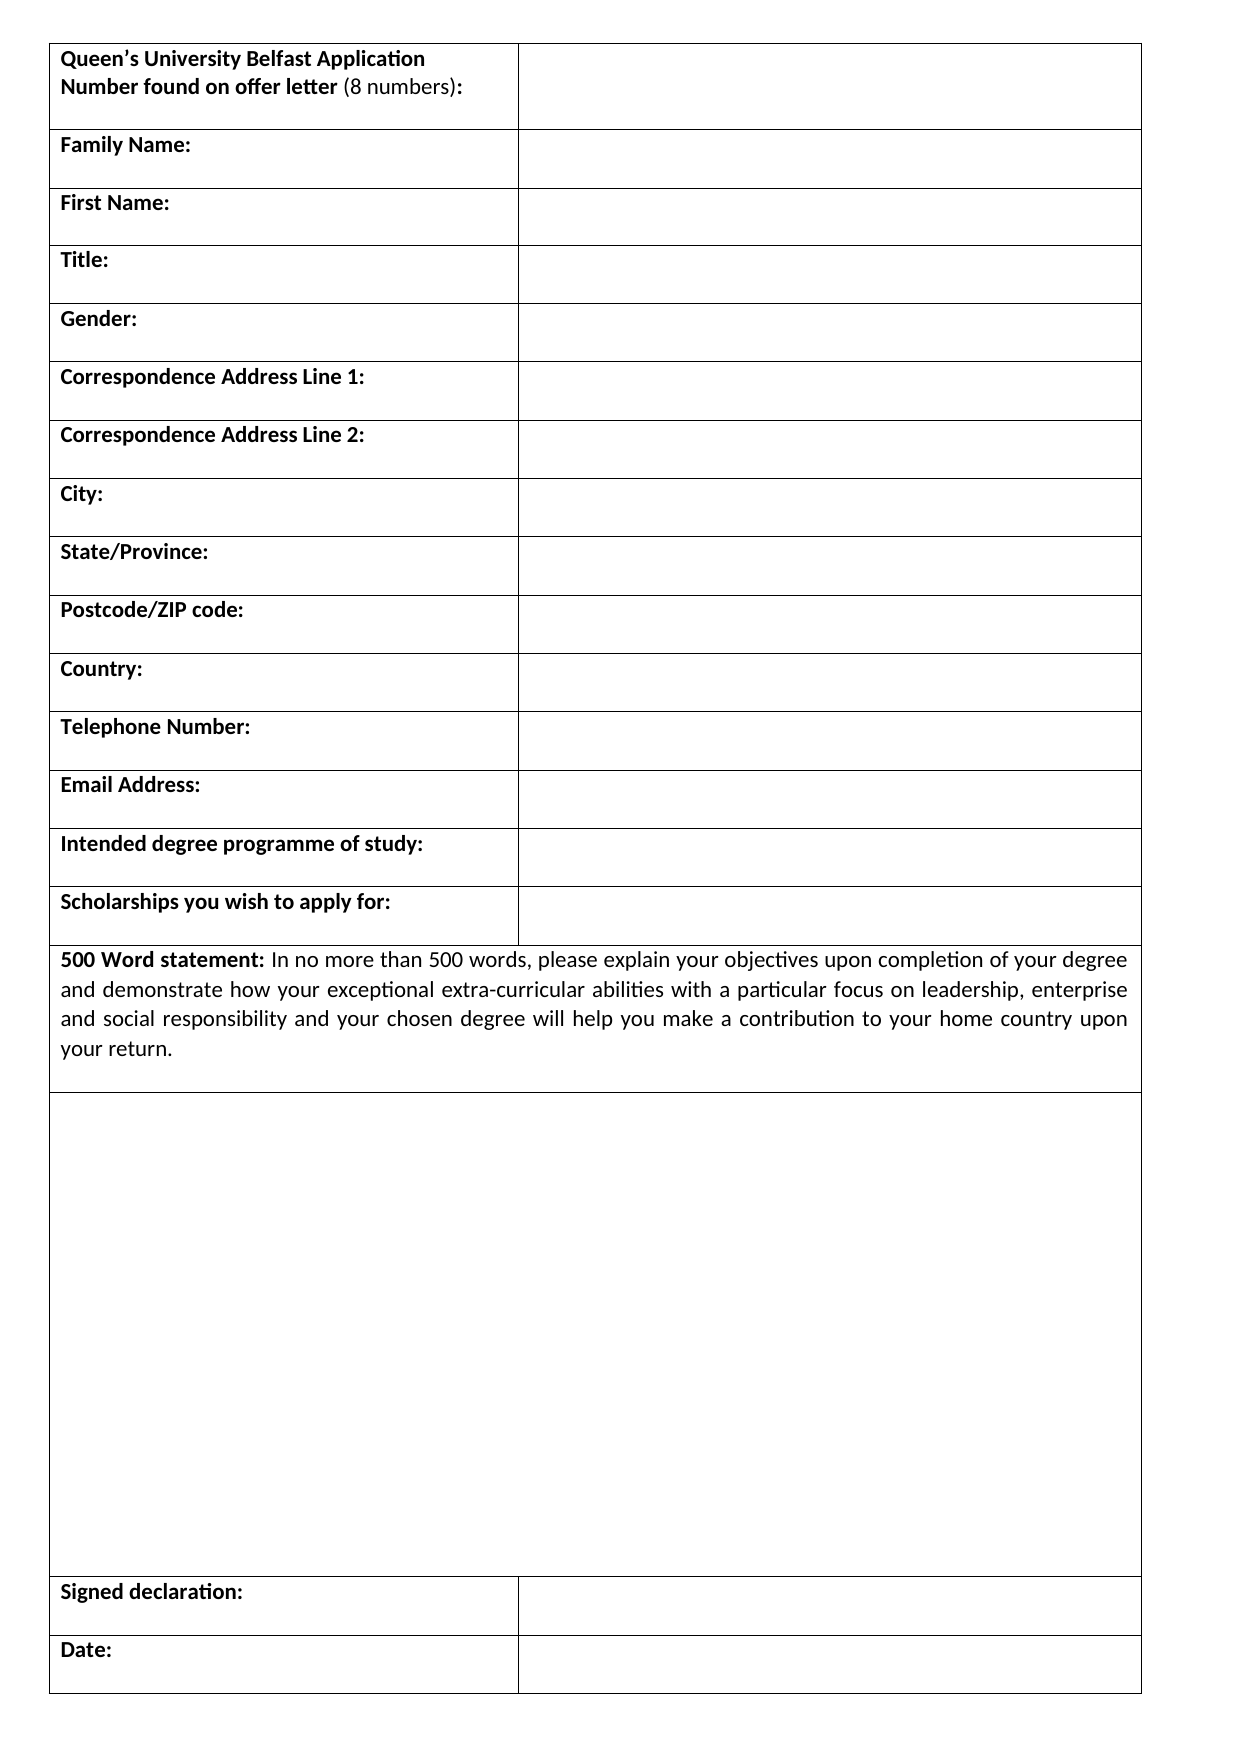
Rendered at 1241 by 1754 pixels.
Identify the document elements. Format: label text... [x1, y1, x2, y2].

table_cell [519, 1636, 1141, 1693]
table_cell [519, 712, 1141, 769]
table_cell Correspondence Address Line 2: [50, 421, 518, 478]
table_cell [519, 537, 1141, 594]
table_cell [519, 304, 1141, 361]
table_cell Scholarships you wish to apply for: [50, 887, 518, 944]
table_cell [519, 479, 1141, 536]
table_cell [519, 130, 1141, 187]
table_cell First Name: [50, 189, 518, 244]
table_cell 500 Word statement: In no more than 500 words, please explain your objectives upon completion of your degree and demonstrate how your exceptional extra-curricular abilities with a particular focus on leadership, enterprise and social responsibility and your chosen degree will help you make a contribution to your home country upon your return. [50, 946, 1141, 1092]
table_cell [519, 887, 1141, 944]
table_cell [519, 362, 1141, 419]
table_cell Family Name: [50, 130, 518, 187]
table_cell [519, 829, 1141, 886]
table_header [519, 44, 1141, 129]
table_cell City: [50, 479, 518, 536]
table_cell Country: [50, 654, 518, 711]
table_cell [519, 596, 1141, 653]
table_cell [519, 771, 1141, 828]
table_cell [519, 189, 1141, 244]
table_cell Gender: [50, 304, 518, 361]
table_header Queen’s University Belfast Application Number found on offer letter (8 numbers): [50, 44, 518, 129]
table_cell Date: [50, 1636, 518, 1693]
table_cell Correspondence Address Line 1: [50, 362, 518, 419]
table_cell [519, 246, 1141, 303]
table_cell [519, 1577, 1141, 1634]
table_cell Postcode/ZIP code: [50, 596, 518, 653]
table_cell [50, 1093, 1141, 1576]
table_cell [519, 654, 1141, 711]
table_cell Email Address: [50, 771, 518, 828]
table_cell Signed declaration: [50, 1577, 518, 1634]
table_cell Telephone Number: [50, 712, 518, 769]
table_cell Title: [50, 246, 518, 303]
table_cell [519, 421, 1141, 478]
table_cell State/Province: [50, 537, 518, 594]
table_cell Intended degree programme of study: [50, 829, 518, 886]
